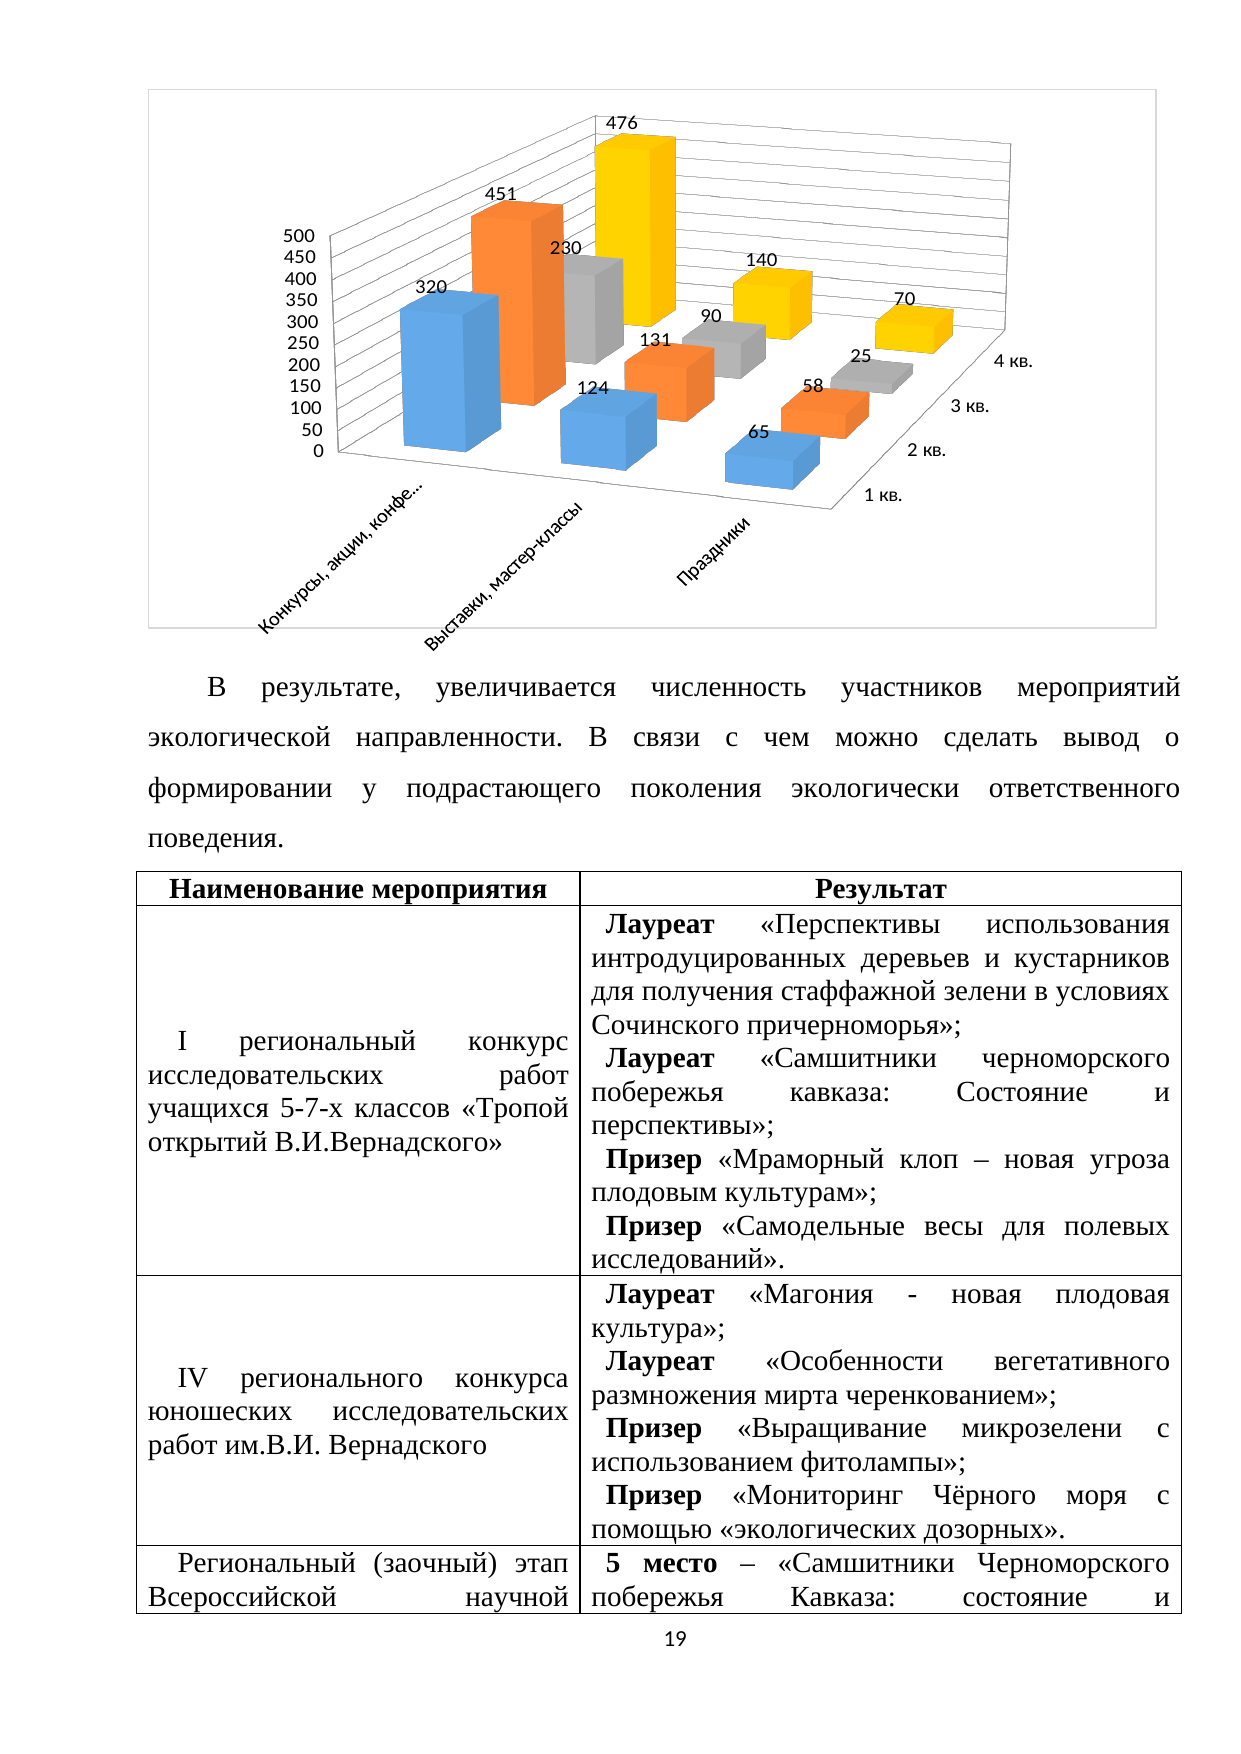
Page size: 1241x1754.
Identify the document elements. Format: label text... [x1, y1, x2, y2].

table_header Результат [581, 872, 1181, 905]
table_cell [137, 1546, 579, 1613]
table_cell IV регионального конкурса юношеских исследовательских работ им.В.И. Вернадского [137, 1276, 579, 1544]
table_cell I региональный конкурс исследовательских работ учащихся 5-7-х классов «Тропой открытий В.И.Вернадского» [137, 906, 579, 1275]
table_header Наименование мероприятия [137, 872, 579, 905]
table_cell Лауреат «Магония - новая плодовая культура»; Лауреат «Особенности вегетативного размножения мирта черенкованием»; Призер «Выращивание микрозелени с использованием фитолампы»; Призер «Мониторинг Чёрного моря с помощью «экологических дозорных». [581, 1276, 1181, 1544]
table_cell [581, 1546, 1181, 1613]
table_cell Лауреат «Перспективы использования интродуцированных деревьев и кустарников для получения стаффажной зелени в условиях Сочинского причерноморья»; Лауреат «Самшитники черноморского побережья кавказа: Состояние и перспективы»; Призер «Мраморный клоп – новая угроза плодовым культурам»; Призер «Самодельные весы для полевых исследований». [581, 906, 1181, 1275]
text В результате, увеличивается численность участников мероприятий экологической направленности. В связи с чем можно сделать вывод о формировании у подрастающего поколения экологически ответственного поведения. [148, 669, 1181, 854]
